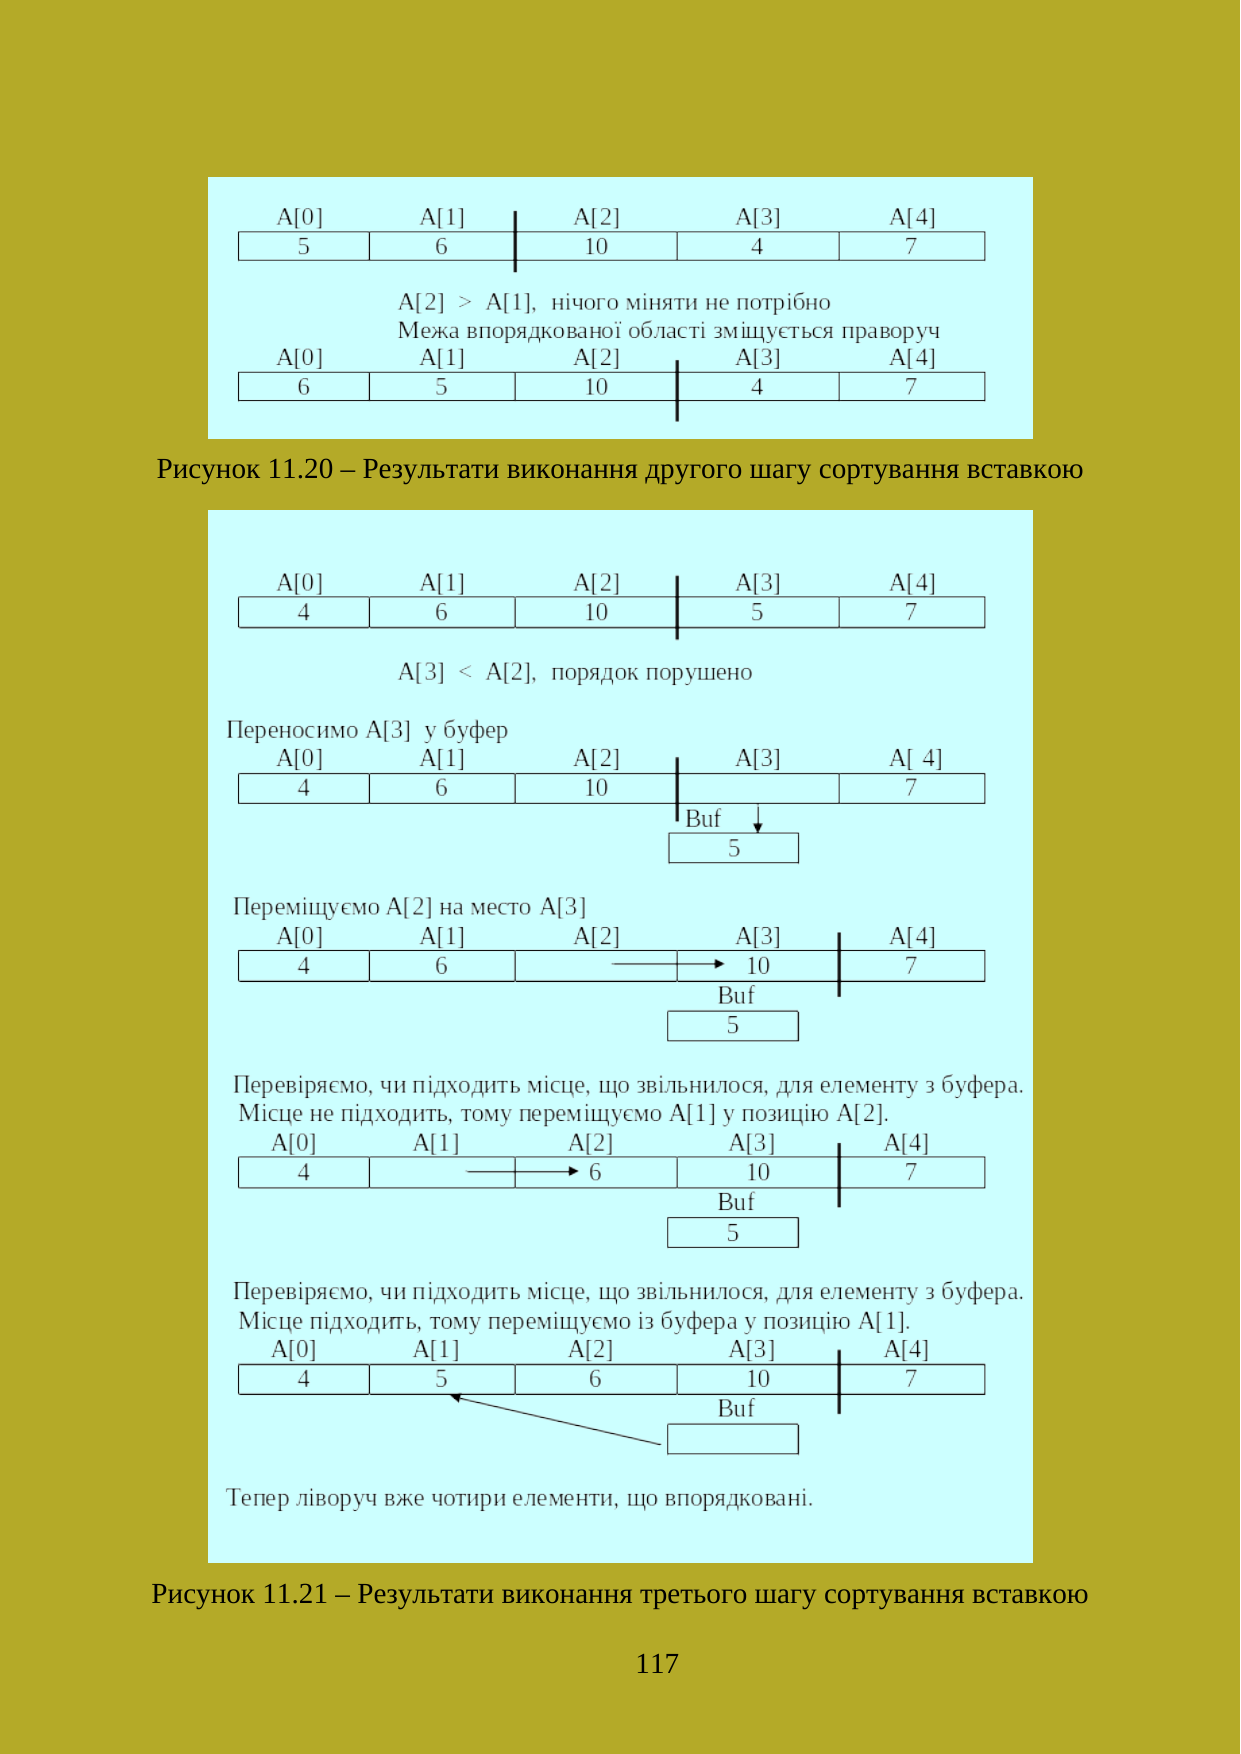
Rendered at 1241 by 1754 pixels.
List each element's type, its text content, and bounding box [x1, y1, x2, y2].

text Рисунок 11.20 – Результати виконання другого шагу сортування вставкою [118, 452, 1122, 485]
text Рисунок 11.21 – Результати виконання третього шагу сортування вставкою [118, 1576, 1122, 1609]
